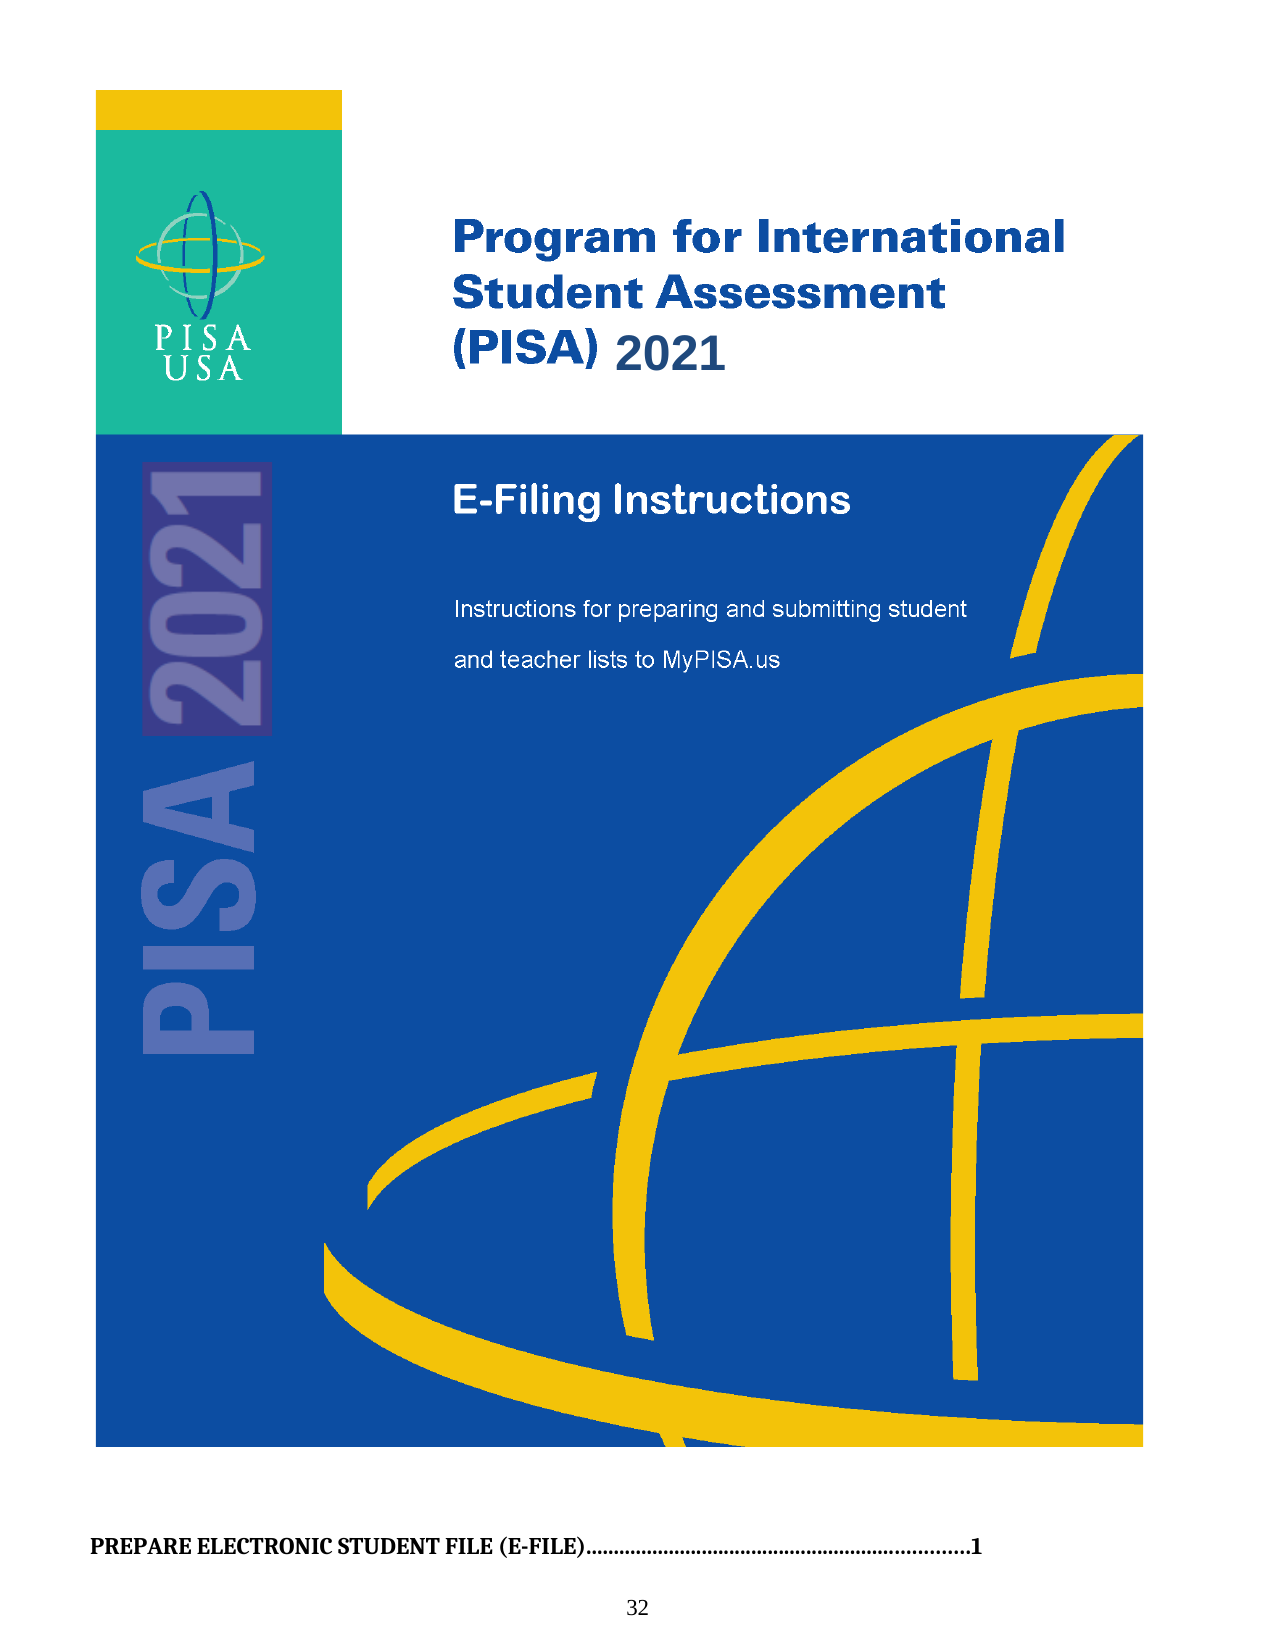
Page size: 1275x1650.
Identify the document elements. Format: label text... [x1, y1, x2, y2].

picture [95, 90, 1144, 1447]
text PREPARE ELECTRONIC STUDENT FILE (E-FILE)........................................................ 1 [90, 1533, 1185, 1560]
